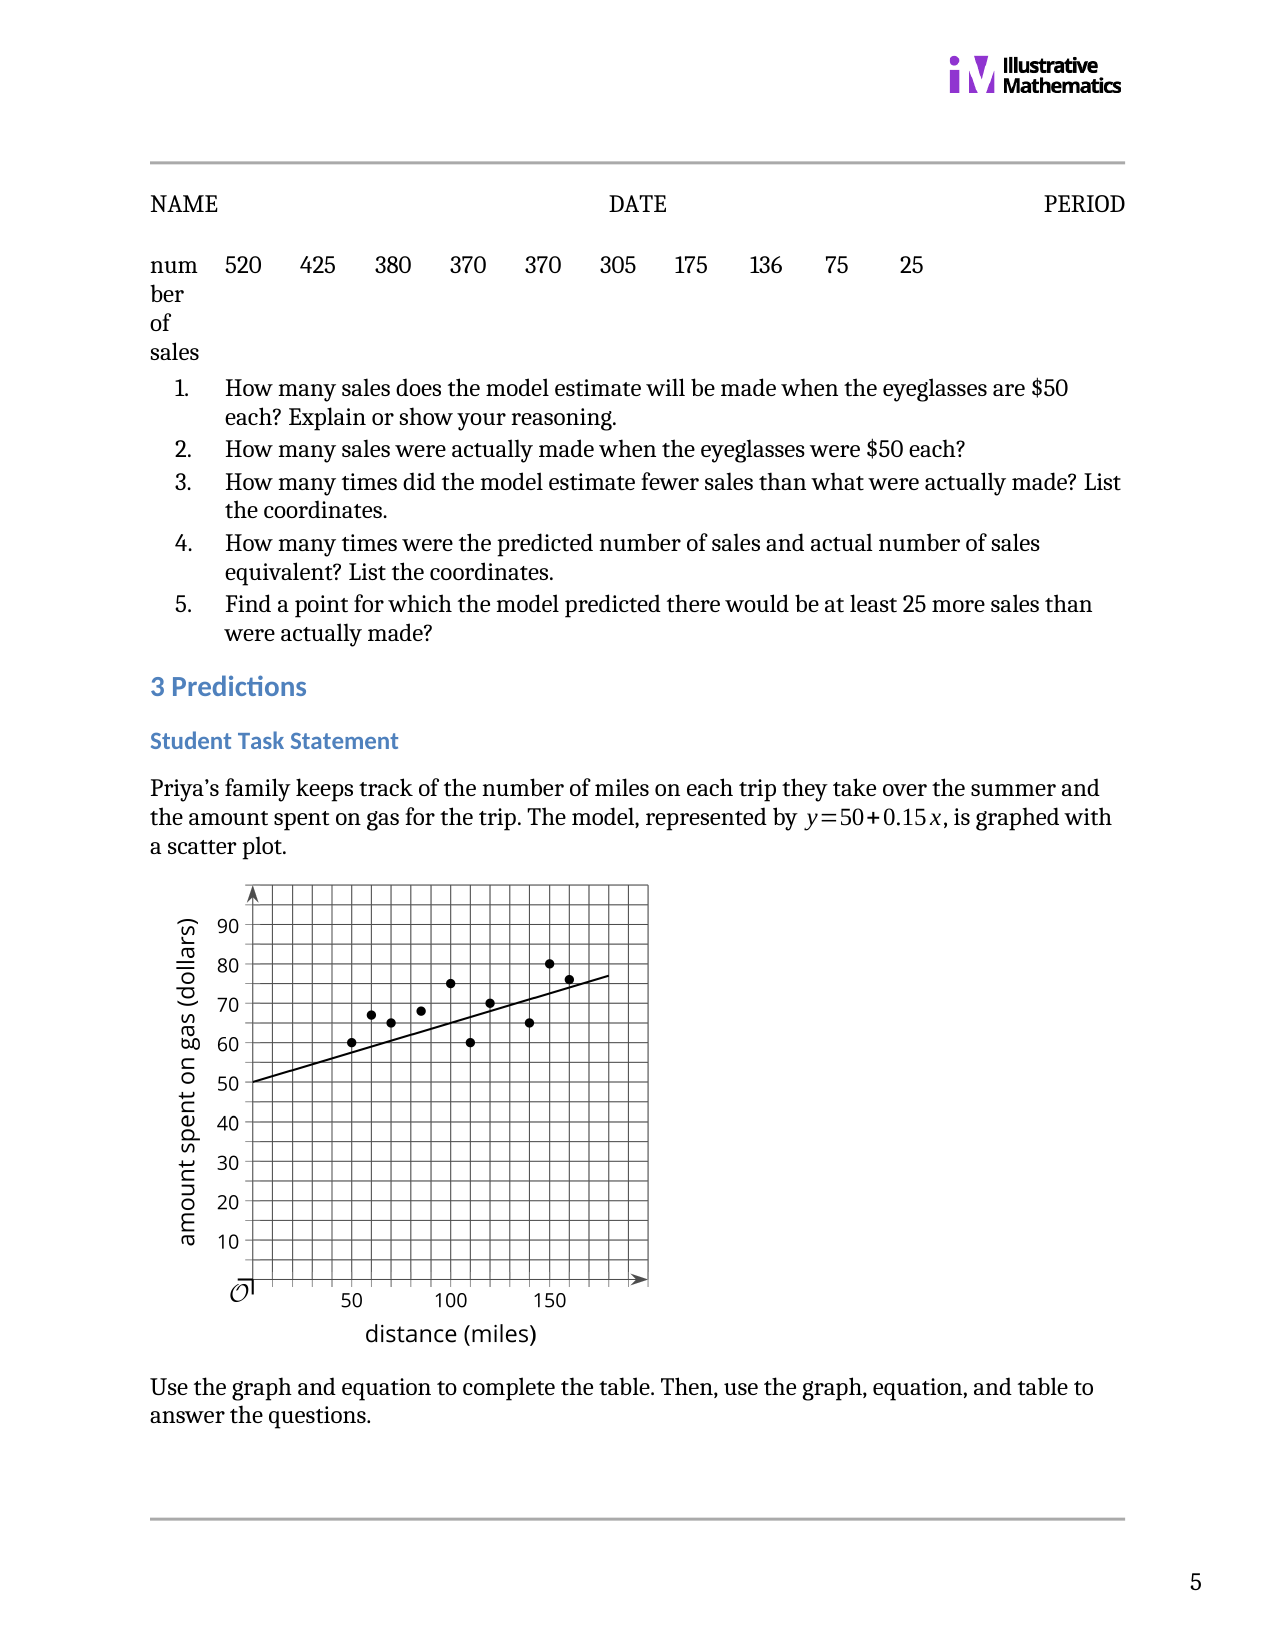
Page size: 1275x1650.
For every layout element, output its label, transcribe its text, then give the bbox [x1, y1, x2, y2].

table_cell 25 [889, 248, 964, 370]
table_cell 425 [289, 248, 364, 370]
table_cell 370 [439, 248, 514, 370]
picture [949, 55, 1121, 93]
list How many sales were actually made when the eyeglasses were $50 each? [175, 435, 1125, 464]
table_cell 175 [664, 248, 739, 370]
list Find a point for which the model predicted there would be at least 25 more sales than were actually made? [175, 590, 1125, 647]
subtitle Student Task Statement [150, 725, 1125, 755]
table_cell 380 [364, 248, 439, 370]
table_cell 370 [514, 248, 589, 370]
list How many sales does the model estimate will be made when the eyeglasses are $50 each? Explain or show your reasoning. [175, 374, 1125, 431]
text Priya’s family keeps track of the number of miles on each trip they take over the summer and the amount spent on gas for the trip. The model, represented by , is graphed with a scatter plot. [150, 774, 1125, 860]
list How many times did the model estimate fewer sales than what were actually made? List the coordinates. [175, 467, 1125, 525]
table_cell 75 [814, 248, 889, 370]
text Use the graph and equation to complete the table. Then, use the graph, equation, and table to answer the questions. [150, 1373, 1125, 1430]
table_cell 520 [214, 248, 289, 370]
table_cell number of sales [139, 248, 214, 370]
table_cell 136 [739, 248, 814, 370]
subtitle 3 Predictions [150, 668, 1125, 704]
picture [168, 879, 655, 1354]
table_cell 305 [589, 248, 664, 370]
list How many times were the predicted number of sales and actual number of sales equivalent? List the coordinates. [175, 529, 1125, 586]
